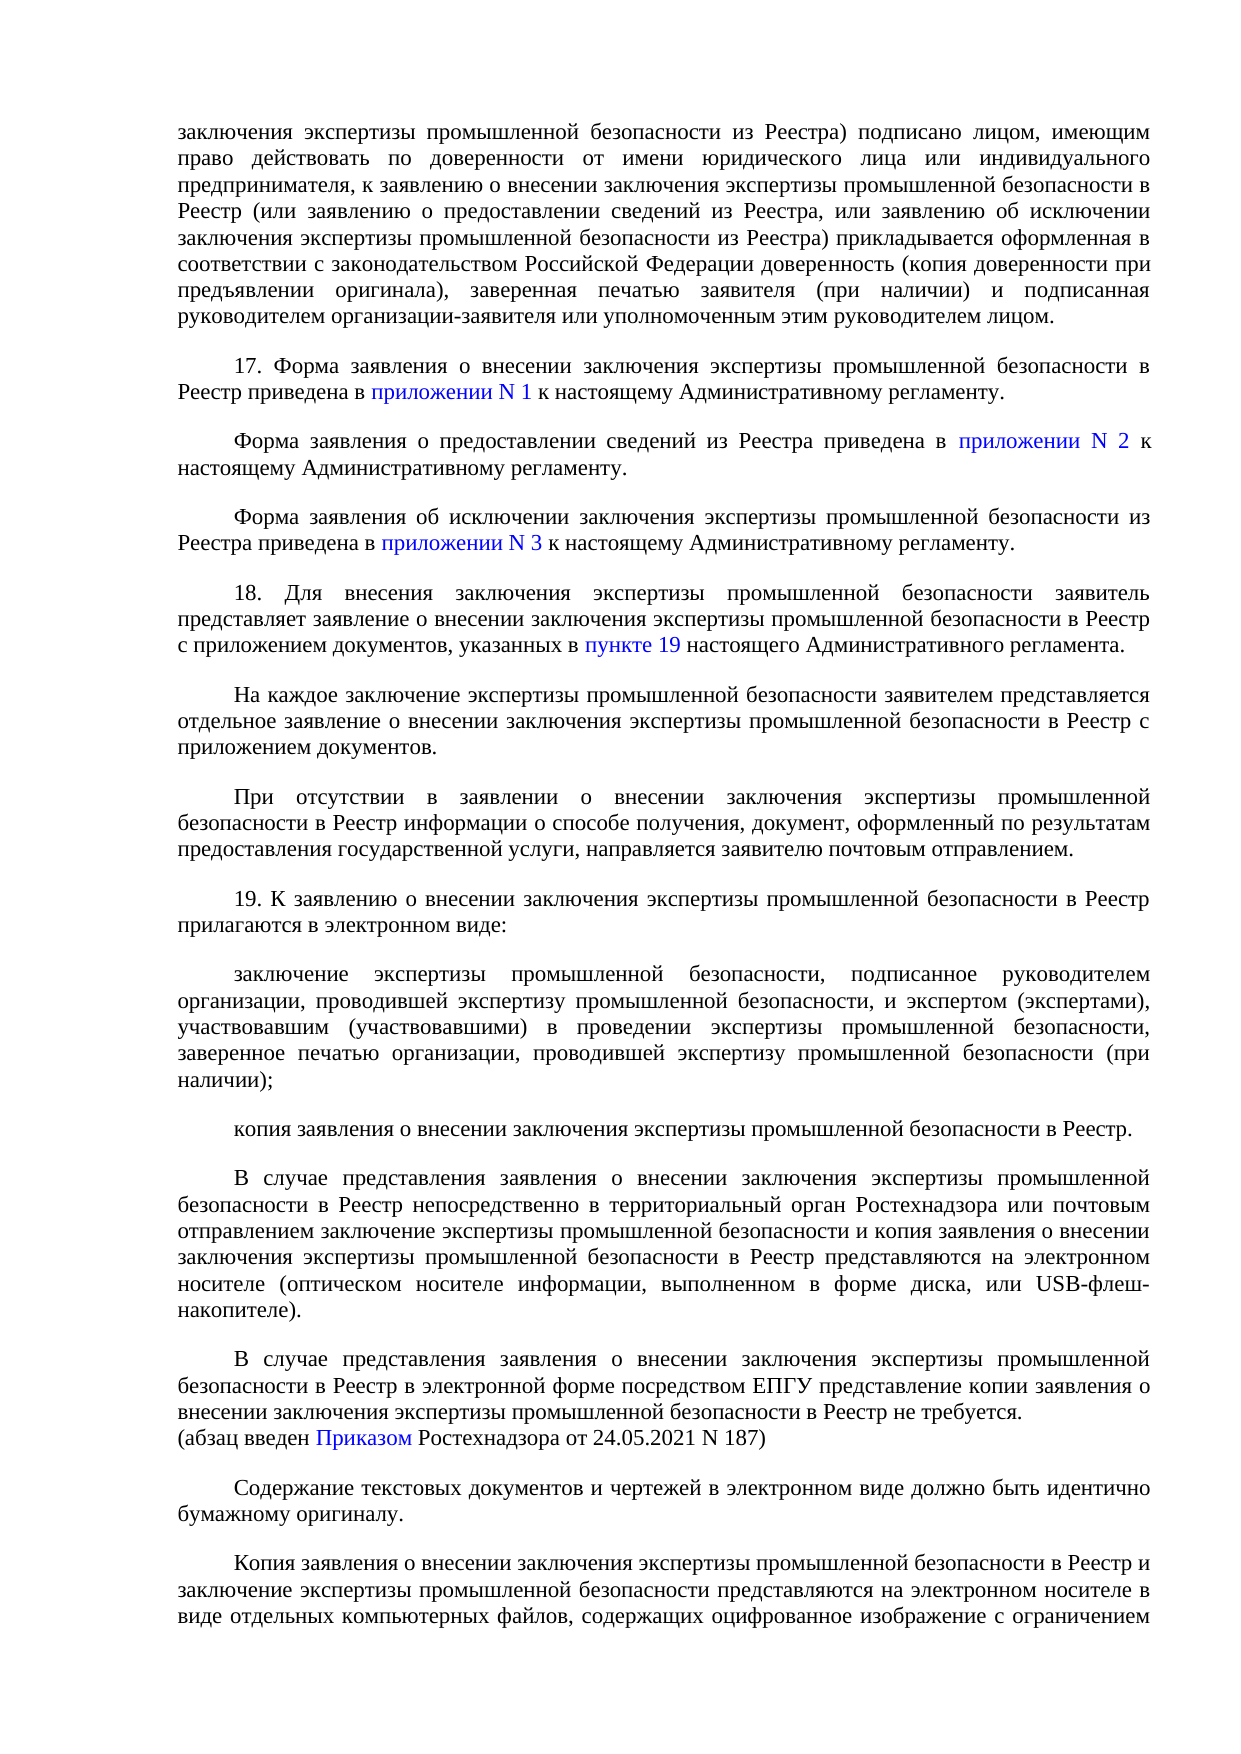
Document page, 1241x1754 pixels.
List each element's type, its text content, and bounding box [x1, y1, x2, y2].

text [177, 1549, 1152, 1628]
text 17. Форма заявления о внесении заключения экспертизы промышленной безопасности в Реестр приведена в приложении N 1 к настоящему Административному регламенту. [177, 352, 1152, 404]
text (абзац введен Приказом Ростехнадзора от 24.05.2021 N 187) [177, 1424, 1152, 1451]
text Форма заявления об исключении заключения экспертизы промышленной безопасности из Реестра приведена в приложении N 3 к настоящему Административному регламенту. [177, 503, 1152, 556]
text Форма заявления о предоставлении сведений из Реестра приведена в приложении N 2 к настоящему Административному регламенту. [177, 427, 1152, 480]
text Содержание текстовых документов и чертежей в электронном виде должно быть идентично бумажному оригиналу. [177, 1474, 1152, 1526]
text заключение экспертизы промышленной безопасности, подписанное руководителем организации, проводившей экспертизу промышленной безопасности, и экспертом (экспертами), участвовавшим (участвовавшими) в проведении экспертизы промышленной безопасности, заверенное печатью организации, проводившей экспертизу промышленной безопасности (при наличии); [177, 960, 1152, 1092]
text В случае представления заявления о внесении заключения экспертизы промышленной безопасности в Реестр непосредственно в территориальный орган Ростехнадзора или почтовым отправлением заключение экспертизы промышленной безопасности и копия заявления о внесении заключения экспертизы промышленной безопасности в Реестр представляются на электронном носителе (оптическом носителе информации, выполненном в форме диска, или USB-флеш-накопителе). [177, 1164, 1152, 1322]
text В случае представления заявления о внесении заключения экспертизы промышленной безопасности в Реестр в электронной форме посредством ЕПГУ представление копии заявления о внесении заключения экспертизы промышленной безопасности в Реестр не требуется. [177, 1345, 1152, 1424]
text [177, 118, 1152, 329]
text На каждое заключение экспертизы промышленной безопасности заявителем представляется отдельное заявление о внесении заключения экспертизы промышленной безопасности в Реестр с приложением документов. [177, 681, 1152, 760]
text 19. К заявлению о внесении заключения экспертизы промышленной безопасности в Реестр прилагаются в электронном виде: [177, 885, 1152, 937]
text 18. Для внесения заключения экспертизы промышленной безопасности заявитель представляет заявление о внесении заключения экспертизы промышленной безопасности в Реестр с приложением документов, указанных в пункте 19 настоящего Административного регламента. [177, 579, 1152, 658]
text копия заявления о внесении заключения экспертизы промышленной безопасности в Реестр. [177, 1115, 1152, 1141]
text При отсутствии в заявлении о внесении заключения экспертизы промышленной безопасности в Реестр информации о способе получения, документ, оформленный по результатам предоставления государственной услуги, направляется заявителю почтовым отправлением. [177, 783, 1152, 862]
